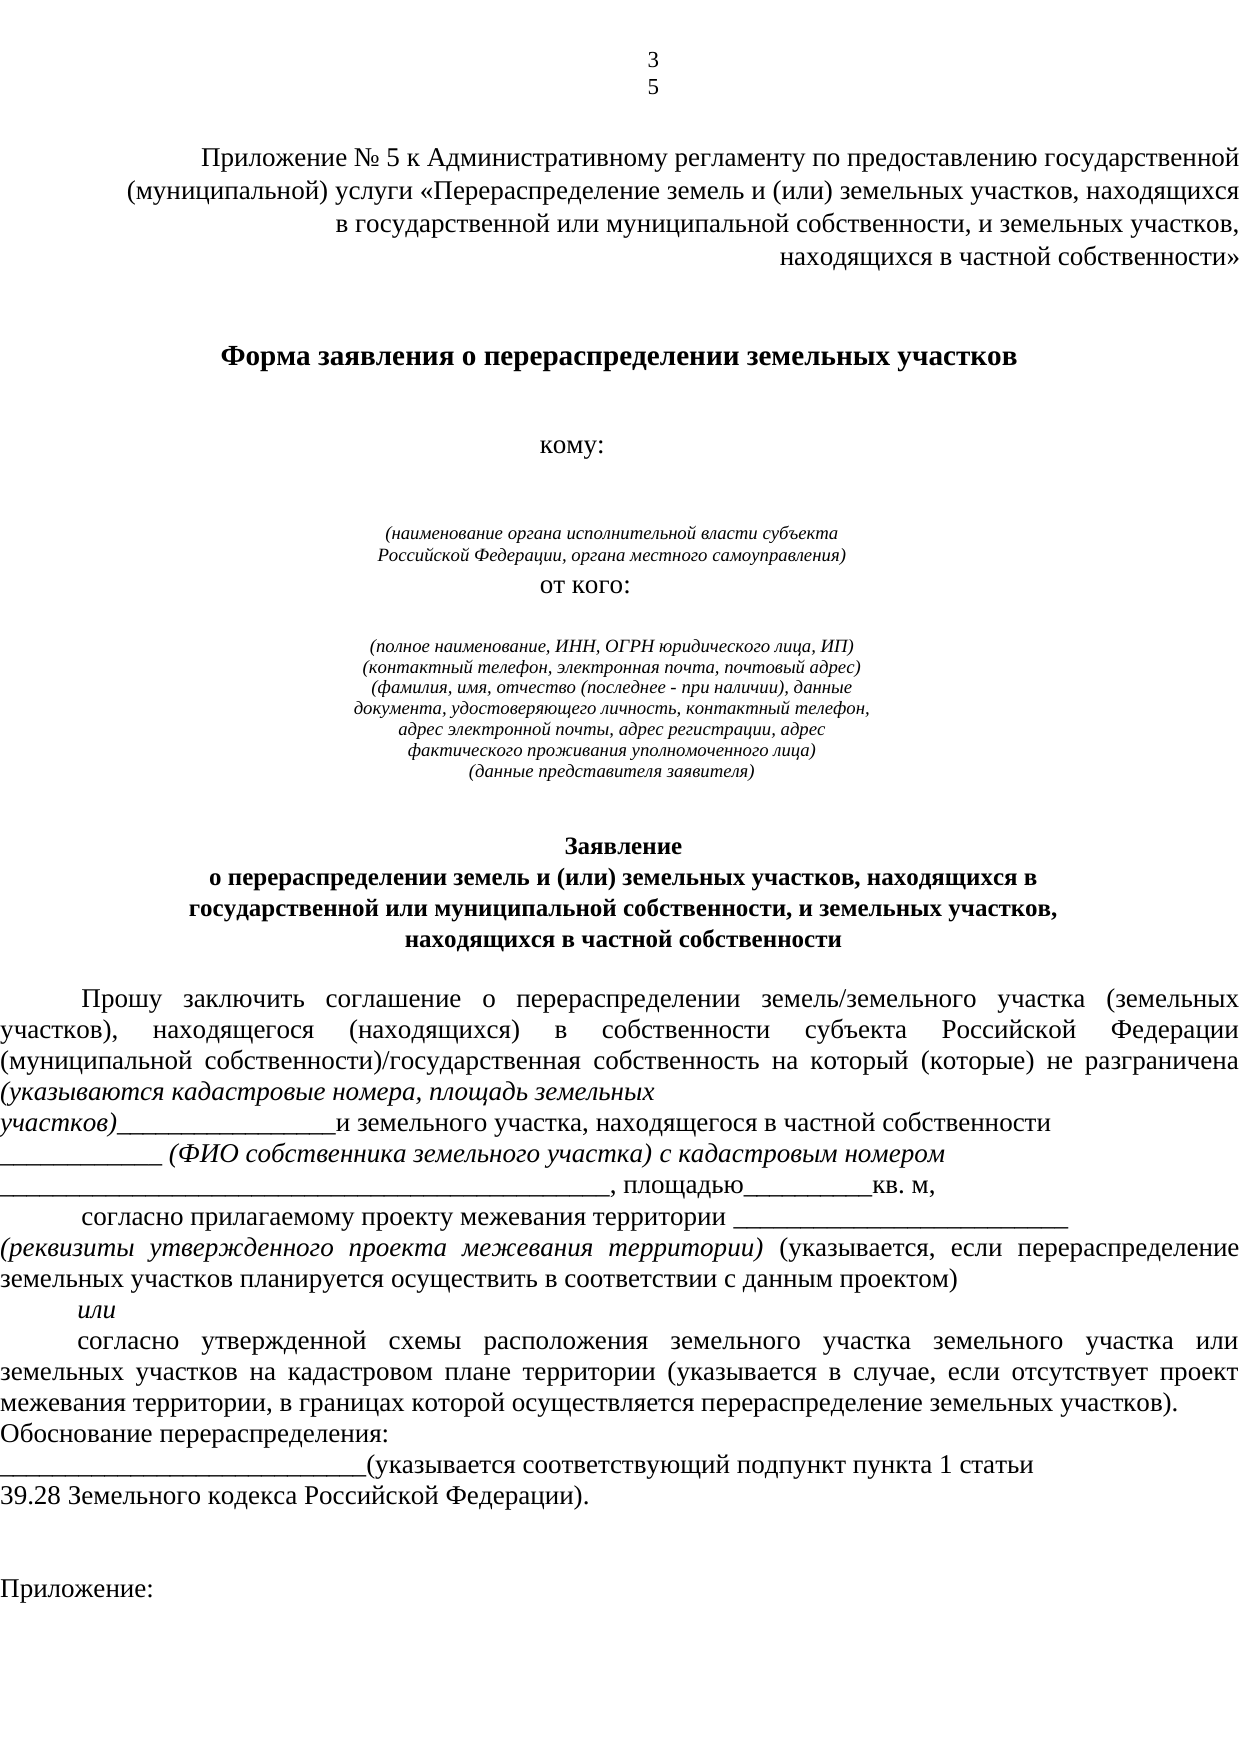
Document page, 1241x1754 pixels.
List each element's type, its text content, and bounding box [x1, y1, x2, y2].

text (ФИО собственника земельного участка) с кадастровым номером [0, 1138, 1240, 1169]
text (полное наименование, ИНН, ОГРН юридического лица, ИП) (контактный телефон, электронная почта, почтовый адрес) (фамилия, имя, отчество (последнее - при наличии), данные документа, удостоверяющего личность, контактный телефон, адрес электронной почты, адрес регистрации, адрес фактического проживания уполномоченного лица) (данные представителя заявителя) [0, 636, 1223, 781]
text Заявление [6, 829, 1240, 861]
text (указывается соответствующий подпункт пункта 1 статьи [0, 1448, 1240, 1479]
text согласно утвержденной схемы расположения земельного участка земельного участка или земельных участков на кадастровом плане территории (указывается в случае, если отсутствует проект межевания территории, в границах которой осуществляется перераспределение земельных участков). [0, 1324, 1240, 1417]
text Форма заявления о перераспределении земельных участков [0, 339, 1238, 371]
text находящихся в частной собственности» [0, 239, 1240, 272]
text кому: [539, 429, 1240, 459]
text (наименование органа исполнительной власти субъекта Российской Федерации, органа местного самоуправления) [0, 522, 1223, 565]
text от кого: [539, 569, 1240, 599]
text о перераспределении земель и (или) земельных участков, находящихся в государственной или муниципальной собственности, и земельных участков, [6, 861, 1240, 923]
text Приложение № 5 к Административному регламенту по предоставлению государственной (муниципальной) услуги «Перераспределение земель и (или) земельных участков, находящихся в государственной или муниципальной собственности, и земельных участков, [114, 140, 1240, 239]
text Прошу заключить соглашение о перераспределении земель/земельного участка (земельных участков), находящегося (находящихся) в собственности субъекта Российской Федерации (муниципальной собственности)/государственная собственность на который (которые) не разграничена (указываются кадастровые номера, площадь земельных [0, 983, 1240, 1107]
text , площадью кв. м, [0, 1169, 1240, 1200]
text (реквизиты утвержденного проекта межевания территории) (указывается, если перераспределение земельных участков планируется осуществить в соответствии с данным проектом) [0, 1231, 1240, 1293]
text или [0, 1293, 1240, 1324]
text находящихся в частной собственности [6, 923, 1240, 954]
text согласно прилагаемому проекту межевания территории [0, 1200, 1240, 1231]
text 39.28 Земельного кодекса Российской Федерации). [0, 1479, 1240, 1511]
text Обоснование перераспределения: [0, 1417, 1240, 1448]
text Приложение: [0, 1574, 1240, 1604]
text участков) и земельного участка, находящегося в частной собственности [0, 1107, 1240, 1138]
